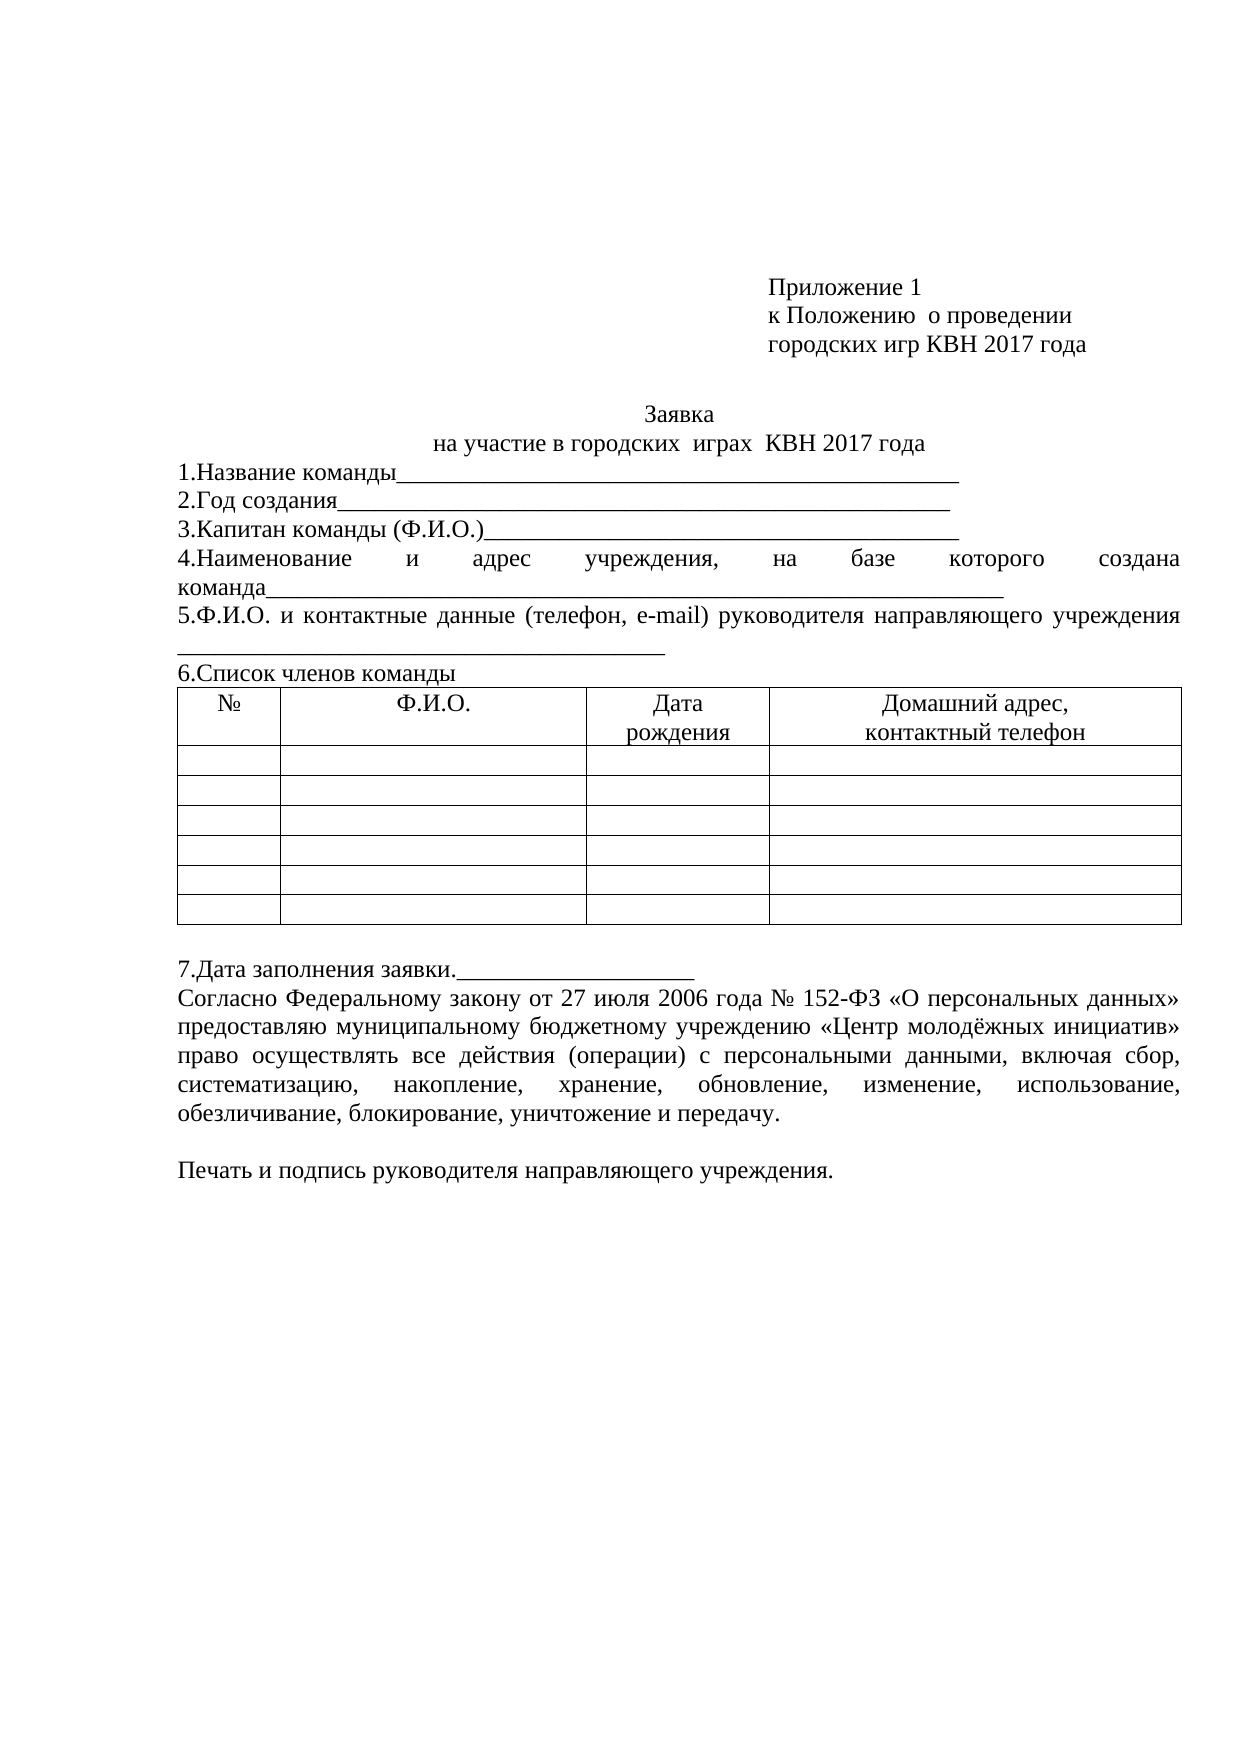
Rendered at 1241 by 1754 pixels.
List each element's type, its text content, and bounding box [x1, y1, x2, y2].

text Печать и подпись руководителя направляющего учреждения. [177, 1155, 1181, 1184]
table_header Дата рождения [587, 688, 769, 745]
table_cell [587, 776, 769, 805]
table_cell [178, 895, 280, 924]
table_header Домашний адрес, контактный телефон [770, 688, 1181, 745]
table_cell [178, 776, 280, 805]
table_cell [178, 806, 280, 835]
table_cell [770, 806, 1181, 835]
table_cell [281, 895, 586, 924]
table_cell [587, 895, 769, 924]
table_cell [770, 746, 1181, 775]
text 1.Название команды_____________________________________________ [177, 457, 1181, 486]
text Приложение 1 [768, 272, 1181, 301]
text на участие в городских играх КВН 2017 года [177, 428, 1181, 457]
table_cell [178, 866, 280, 894]
table_header Ф.И.О. [281, 688, 586, 745]
table_cell [178, 836, 280, 864]
table_cell [587, 806, 769, 835]
table_cell [770, 776, 1181, 805]
table_cell [770, 866, 1181, 894]
text к Положению о проведении городских игр КВН 2017 года [768, 301, 1181, 358]
text 6.Список членов команды [177, 658, 1181, 687]
table_cell [587, 866, 769, 894]
text Заявка [177, 399, 1181, 428]
text 5.Ф.И.О. и контактные данные (телефон, e-mail) руководителя направляющего учреждения _______________________________________ [177, 601, 1181, 658]
table_cell [587, 746, 769, 775]
table_cell [770, 836, 1181, 864]
table_cell [770, 895, 1181, 924]
table_cell [178, 746, 280, 775]
table_header № [178, 688, 280, 745]
table_cell [281, 806, 586, 835]
table_cell [281, 866, 586, 894]
text 3.Капитан команды (Ф.И.О.)______________________________________ [177, 514, 1181, 543]
table_cell [281, 776, 586, 805]
text 2.Год создания_________________________________________________ [177, 486, 1181, 514]
text 7.Дата заполнения заявки.___________________ [177, 954, 1181, 983]
table_cell [587, 836, 769, 864]
table_cell [281, 746, 586, 775]
text 4.Наименование и адрес учреждения, на базе которого создана команда___________________________________________________________ [177, 543, 1181, 601]
table_cell [281, 836, 586, 864]
text Согласно Федеральному закону от 27 июля 2006 года № 152-ФЗ «О персональных данных» предоставляю муниципальному бюджетному учреждению «Центр молодёжных инициатив» право осуществлять все действия (операции) с персональными данными, включая сбор, систематизацию, накопление, хранение, обновление, изменение, использование, обезличивание, блокирование, уничтожение и передачу. [177, 983, 1181, 1126]
